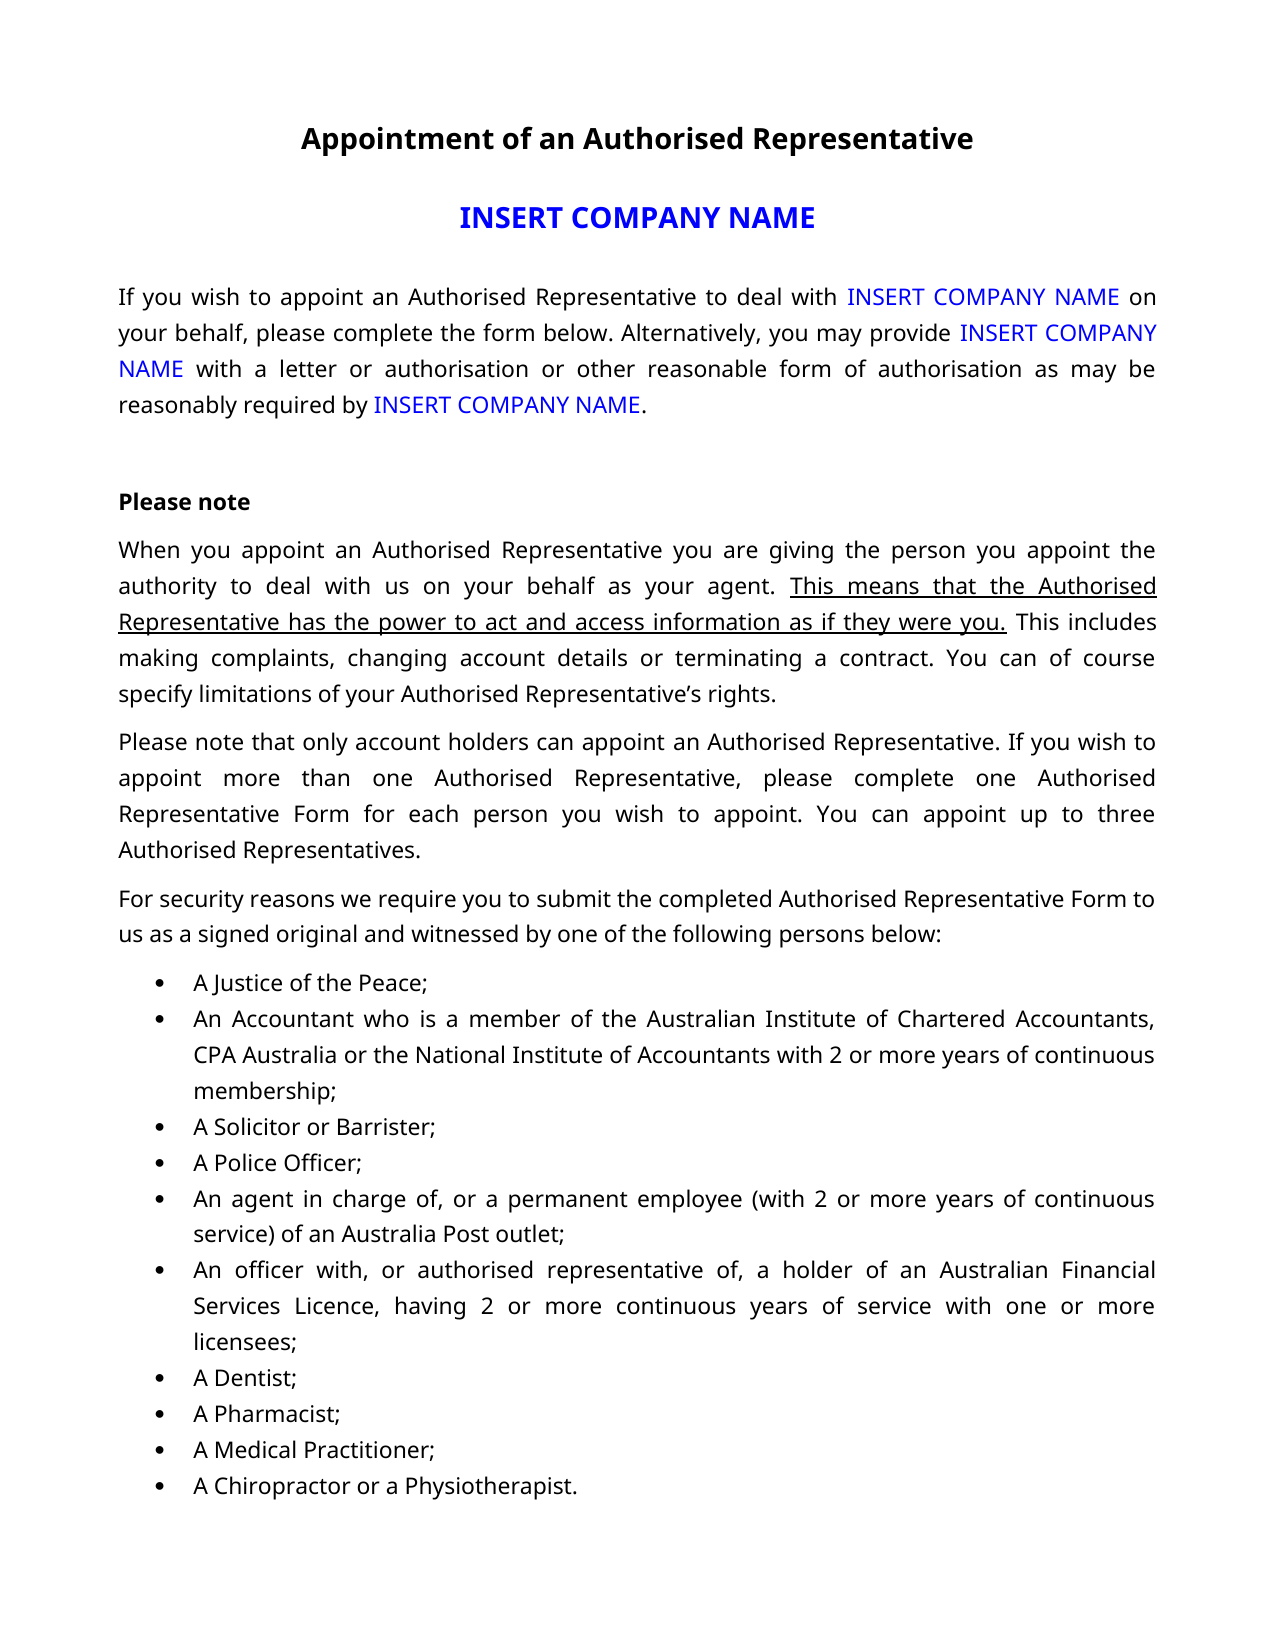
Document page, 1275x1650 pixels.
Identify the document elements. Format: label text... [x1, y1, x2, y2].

text If you wish to appoint an Authorised Representative to deal with INSERT COMPANY NAME on your behalf, please complete the form below. Alternatively, you may provide INSERT COMPANY NAME with a letter or authorisation or other reasonable form of authorisation as may be reasonably required by INSERT COMPANY NAME. [118, 281, 1157, 420]
list An Accountant who is a member of the Australian Institute of Chartered Accountants, CPA Australia or the National Institute of Accountants with 2 or more years of continuous membership; [156, 1003, 1157, 1106]
list A Dentist; [156, 1362, 1157, 1393]
list A Pharmacist; [156, 1398, 1157, 1429]
list An officer with, or authorised representative of, a holder of an Australian Financial Services Licence, having 2 or more continuous years of service with one or more licensees; [156, 1254, 1157, 1357]
list A Police Officer; [156, 1147, 1157, 1178]
text Please note that only account holders can appoint an Authorised Representative. If you wish to appoint more than one Authorised Representative, please complete one Authorised Representative Form for each person you wish to appoint. You can appoint up to three Authorised Representatives. [118, 726, 1157, 865]
list A Chiropractor or a Physiotherapist. [156, 1470, 1157, 1501]
list An agent in charge of, or a permanent employee (with 2 or more years of continuous service) of an Australia Post outlet; [156, 1182, 1157, 1250]
text When you appoint an Authorised Representative you are giving the person you appoint the authority to deal with us on your behalf as your agent. This means that the Authorised Representative has the power to act and access information as if they were you. This includes making complaints, changing account details or terminating a contract. You can of course specify limitations of your Authorised Representative’s rights. [118, 534, 1157, 709]
text Please note [118, 486, 1157, 517]
list A Medical Practitioner; [156, 1434, 1157, 1465]
list A Justice of the Peace; [156, 967, 1157, 998]
text Appointment of an Authorised Representative [118, 118, 1157, 158]
text For security reasons we require you to submit the completed Authorised Representative Form to us as a signed original and witnessed by one of the following persons below: [118, 882, 1157, 950]
list A Solicitor or Barrister; [156, 1111, 1157, 1142]
text INSERT COMPANY NAME [118, 197, 1157, 237]
